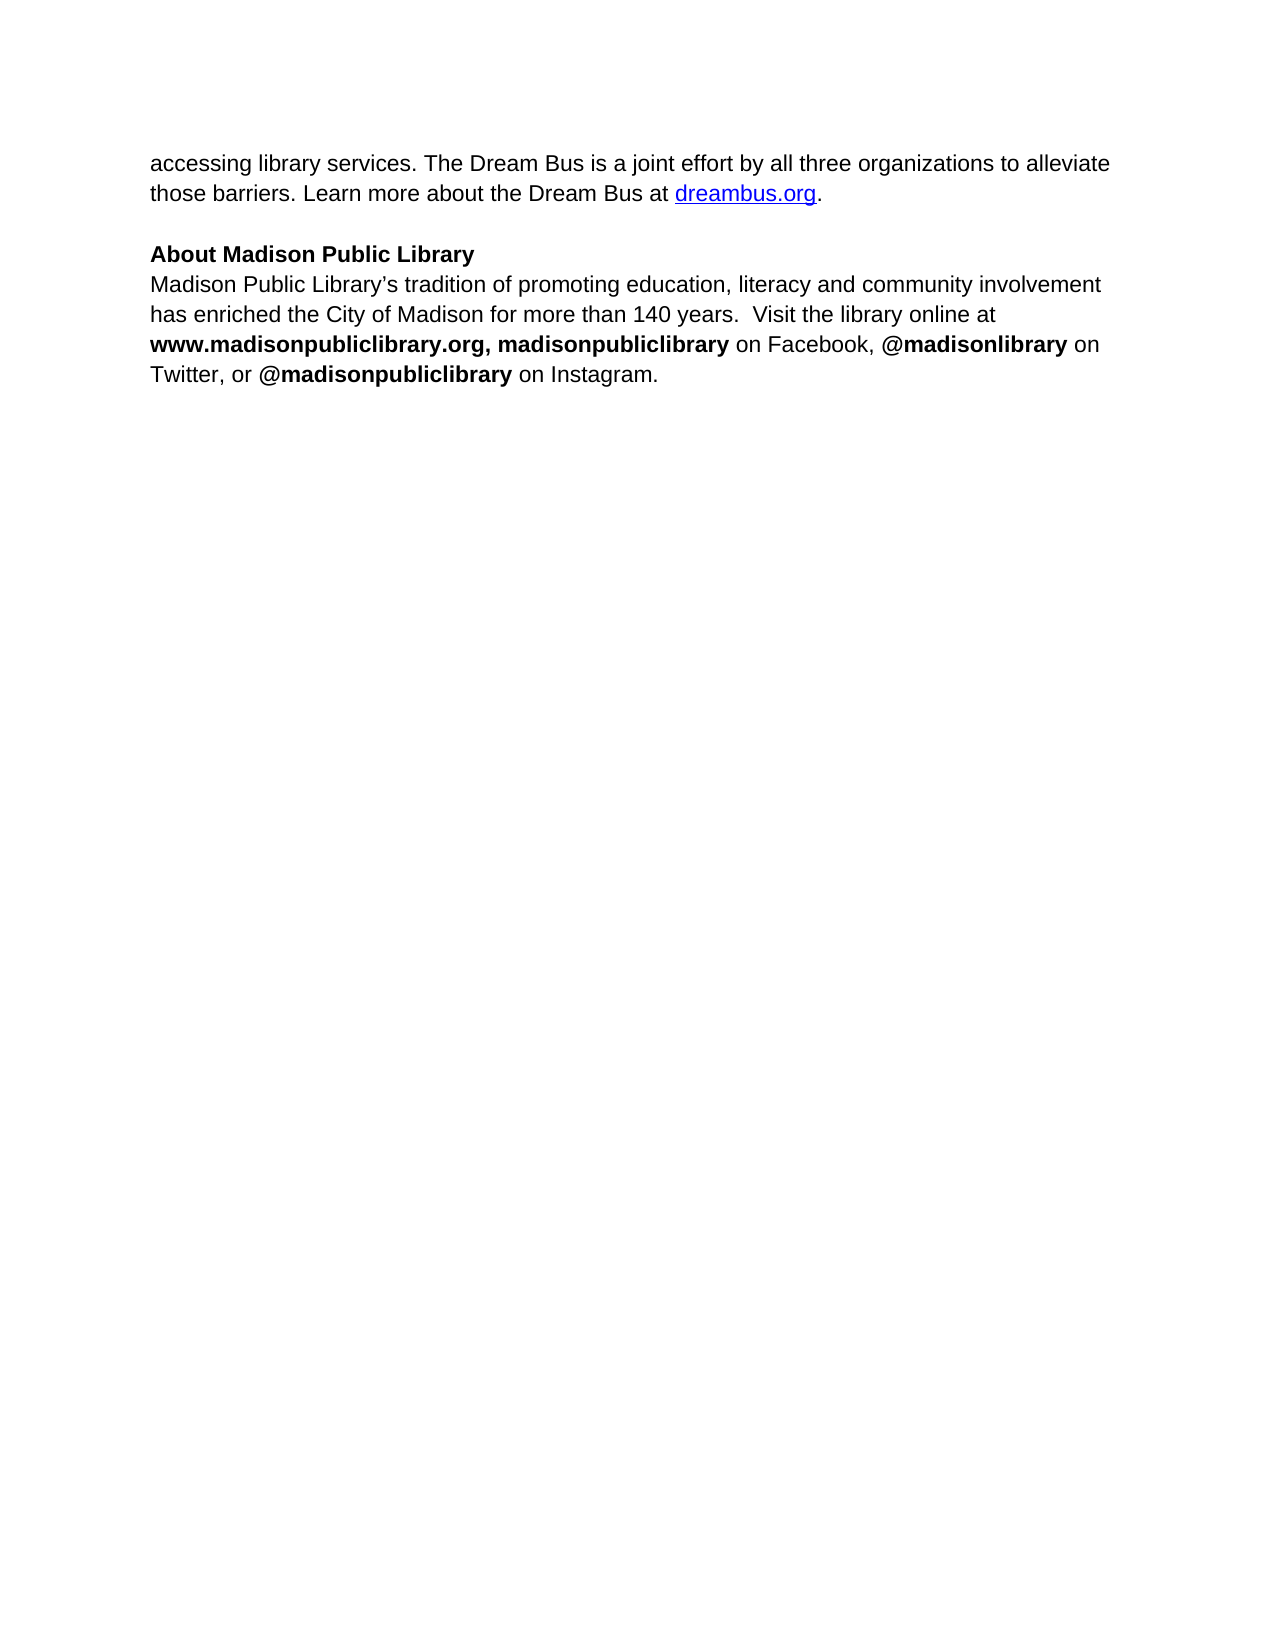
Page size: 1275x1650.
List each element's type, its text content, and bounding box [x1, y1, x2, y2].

text About Madison Public Library [150, 241, 1125, 267]
text Madison Public Library’s tradition of promoting education, literacy and community involvement has enriched the City of Madison for more than 140 years. Visit the library online at www.madisonpubliclibrary.org, madisonpubliclibrary on Facebook, @madisonlibrary on Twitter, or @madisonpubliclibrary on Instagram. [150, 271, 1125, 388]
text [150, 150, 1125, 207]
